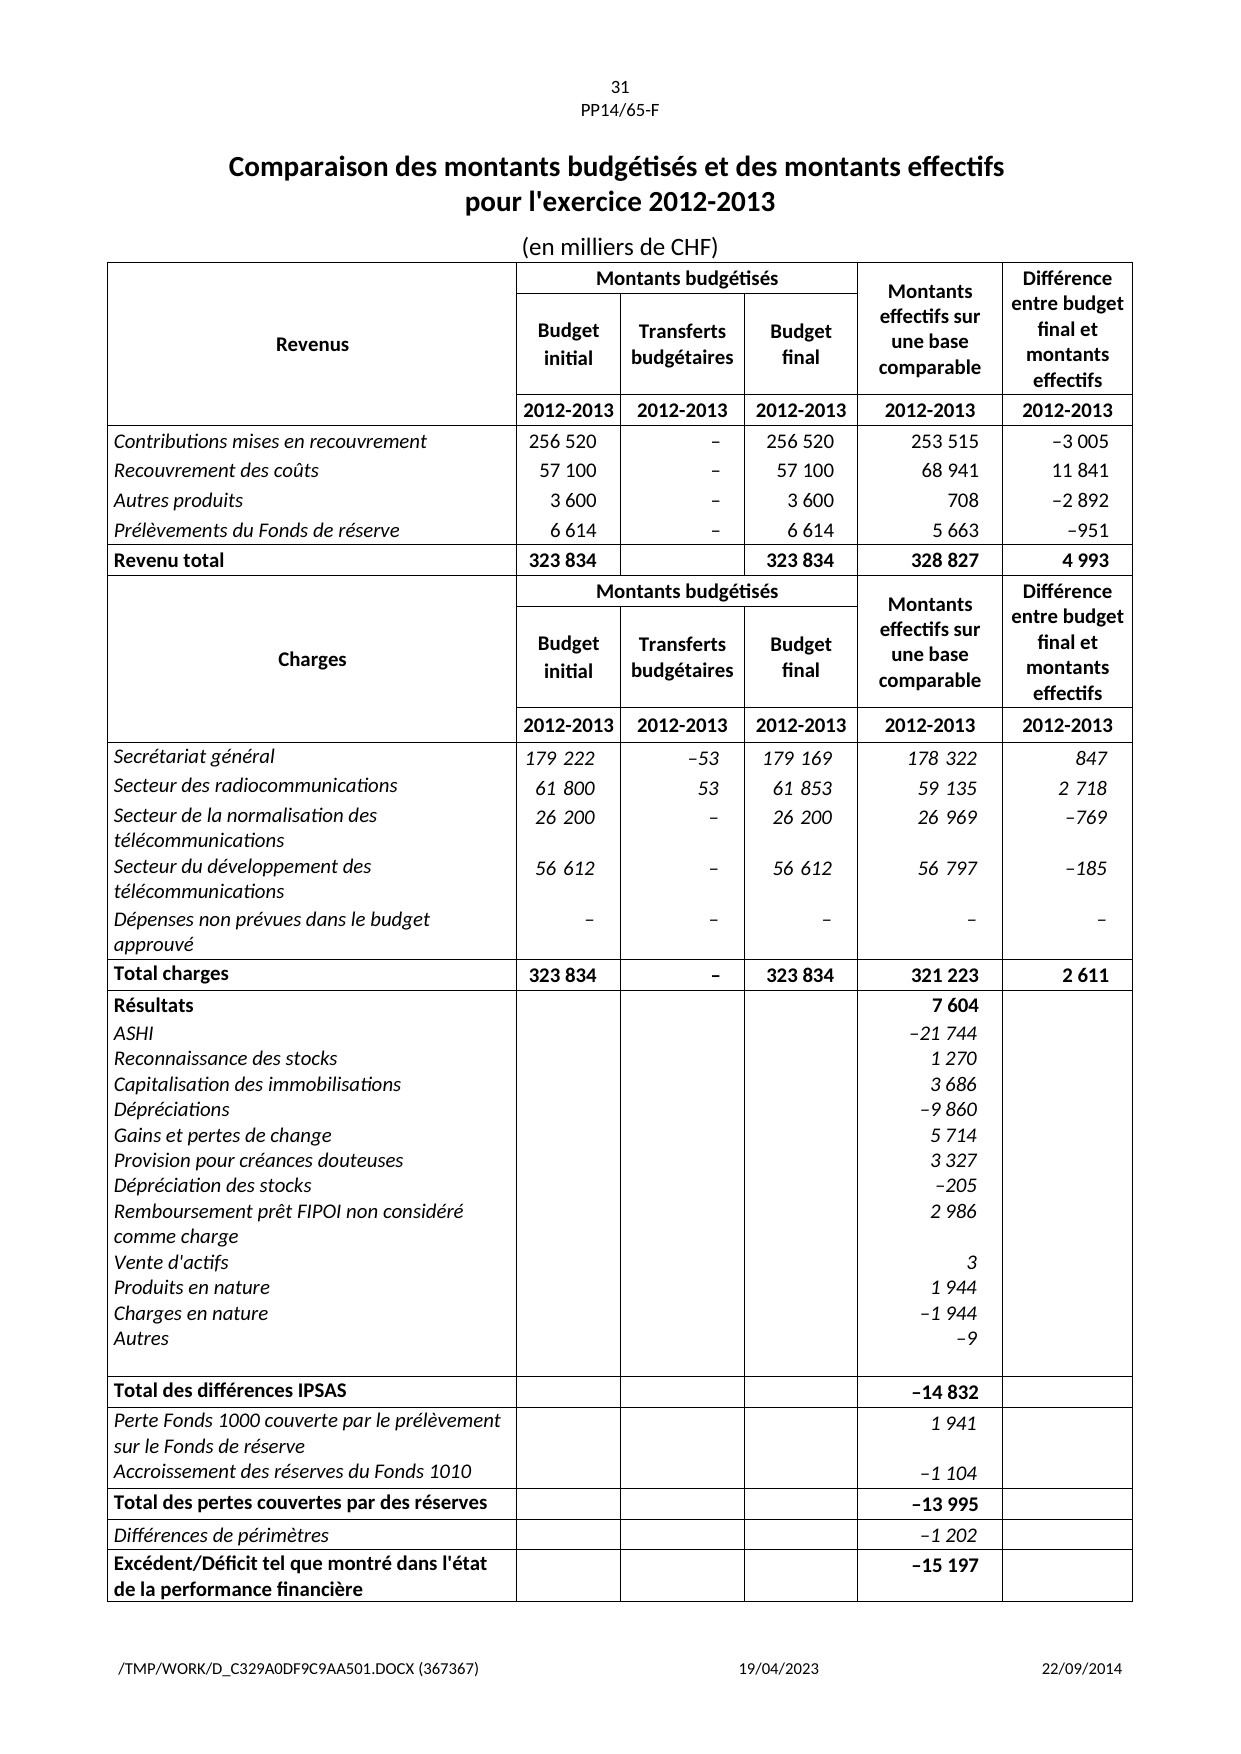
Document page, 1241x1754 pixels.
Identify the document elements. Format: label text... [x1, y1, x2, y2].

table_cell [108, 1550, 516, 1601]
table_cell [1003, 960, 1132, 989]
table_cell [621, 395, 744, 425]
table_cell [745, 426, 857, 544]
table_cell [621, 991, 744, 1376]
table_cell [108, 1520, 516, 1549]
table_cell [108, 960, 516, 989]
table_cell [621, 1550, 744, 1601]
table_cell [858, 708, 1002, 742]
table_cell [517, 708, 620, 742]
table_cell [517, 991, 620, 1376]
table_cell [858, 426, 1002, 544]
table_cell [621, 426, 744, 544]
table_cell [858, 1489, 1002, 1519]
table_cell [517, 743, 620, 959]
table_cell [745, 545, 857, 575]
title Comparaison des montants budgétisés et des montants effectifs pour l'exercice 2012-2013 [118, 148, 1122, 219]
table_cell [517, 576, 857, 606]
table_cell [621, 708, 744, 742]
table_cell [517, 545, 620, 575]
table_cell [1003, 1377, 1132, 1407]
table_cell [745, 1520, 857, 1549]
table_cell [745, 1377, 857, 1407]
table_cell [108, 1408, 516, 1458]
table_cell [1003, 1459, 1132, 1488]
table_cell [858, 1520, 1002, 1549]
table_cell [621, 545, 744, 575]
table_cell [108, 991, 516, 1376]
text (en milliers de CHF) [118, 231, 1122, 262]
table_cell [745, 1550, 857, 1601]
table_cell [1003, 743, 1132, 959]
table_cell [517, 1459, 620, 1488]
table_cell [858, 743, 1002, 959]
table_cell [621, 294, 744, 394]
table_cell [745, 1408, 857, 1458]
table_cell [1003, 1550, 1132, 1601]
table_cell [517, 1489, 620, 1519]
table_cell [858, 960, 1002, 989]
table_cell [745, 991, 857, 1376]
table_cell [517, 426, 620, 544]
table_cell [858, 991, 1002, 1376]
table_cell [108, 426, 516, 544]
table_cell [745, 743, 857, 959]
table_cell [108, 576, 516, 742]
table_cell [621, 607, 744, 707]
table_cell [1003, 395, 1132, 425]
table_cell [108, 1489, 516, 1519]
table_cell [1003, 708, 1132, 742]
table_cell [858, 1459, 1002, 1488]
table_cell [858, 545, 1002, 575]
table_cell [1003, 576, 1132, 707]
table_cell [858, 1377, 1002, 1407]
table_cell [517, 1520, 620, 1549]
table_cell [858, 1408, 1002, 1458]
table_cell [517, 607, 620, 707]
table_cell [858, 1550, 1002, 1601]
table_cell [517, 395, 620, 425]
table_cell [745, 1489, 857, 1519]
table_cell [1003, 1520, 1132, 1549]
table_header Revenus [108, 263, 516, 425]
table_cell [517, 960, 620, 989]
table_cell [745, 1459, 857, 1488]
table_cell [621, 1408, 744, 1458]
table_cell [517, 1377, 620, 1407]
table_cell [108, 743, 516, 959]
table_header Différence entre budget final et montants effectifs [1003, 263, 1132, 394]
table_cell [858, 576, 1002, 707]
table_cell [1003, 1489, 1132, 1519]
table_header Montants effectifs sur une base comparable [858, 263, 1002, 394]
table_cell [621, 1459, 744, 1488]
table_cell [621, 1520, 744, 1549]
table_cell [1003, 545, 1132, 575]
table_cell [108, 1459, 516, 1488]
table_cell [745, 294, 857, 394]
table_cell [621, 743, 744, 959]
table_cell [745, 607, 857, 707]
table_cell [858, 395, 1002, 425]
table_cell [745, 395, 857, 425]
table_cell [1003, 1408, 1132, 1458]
table_cell Budget initial [517, 294, 620, 394]
table_header Montants budgétisés [517, 263, 857, 293]
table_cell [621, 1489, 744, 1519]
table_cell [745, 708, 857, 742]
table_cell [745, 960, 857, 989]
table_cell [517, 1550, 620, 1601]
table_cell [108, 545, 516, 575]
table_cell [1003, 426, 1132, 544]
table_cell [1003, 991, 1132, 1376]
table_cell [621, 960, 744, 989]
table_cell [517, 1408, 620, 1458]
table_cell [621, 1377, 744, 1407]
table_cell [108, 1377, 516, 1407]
